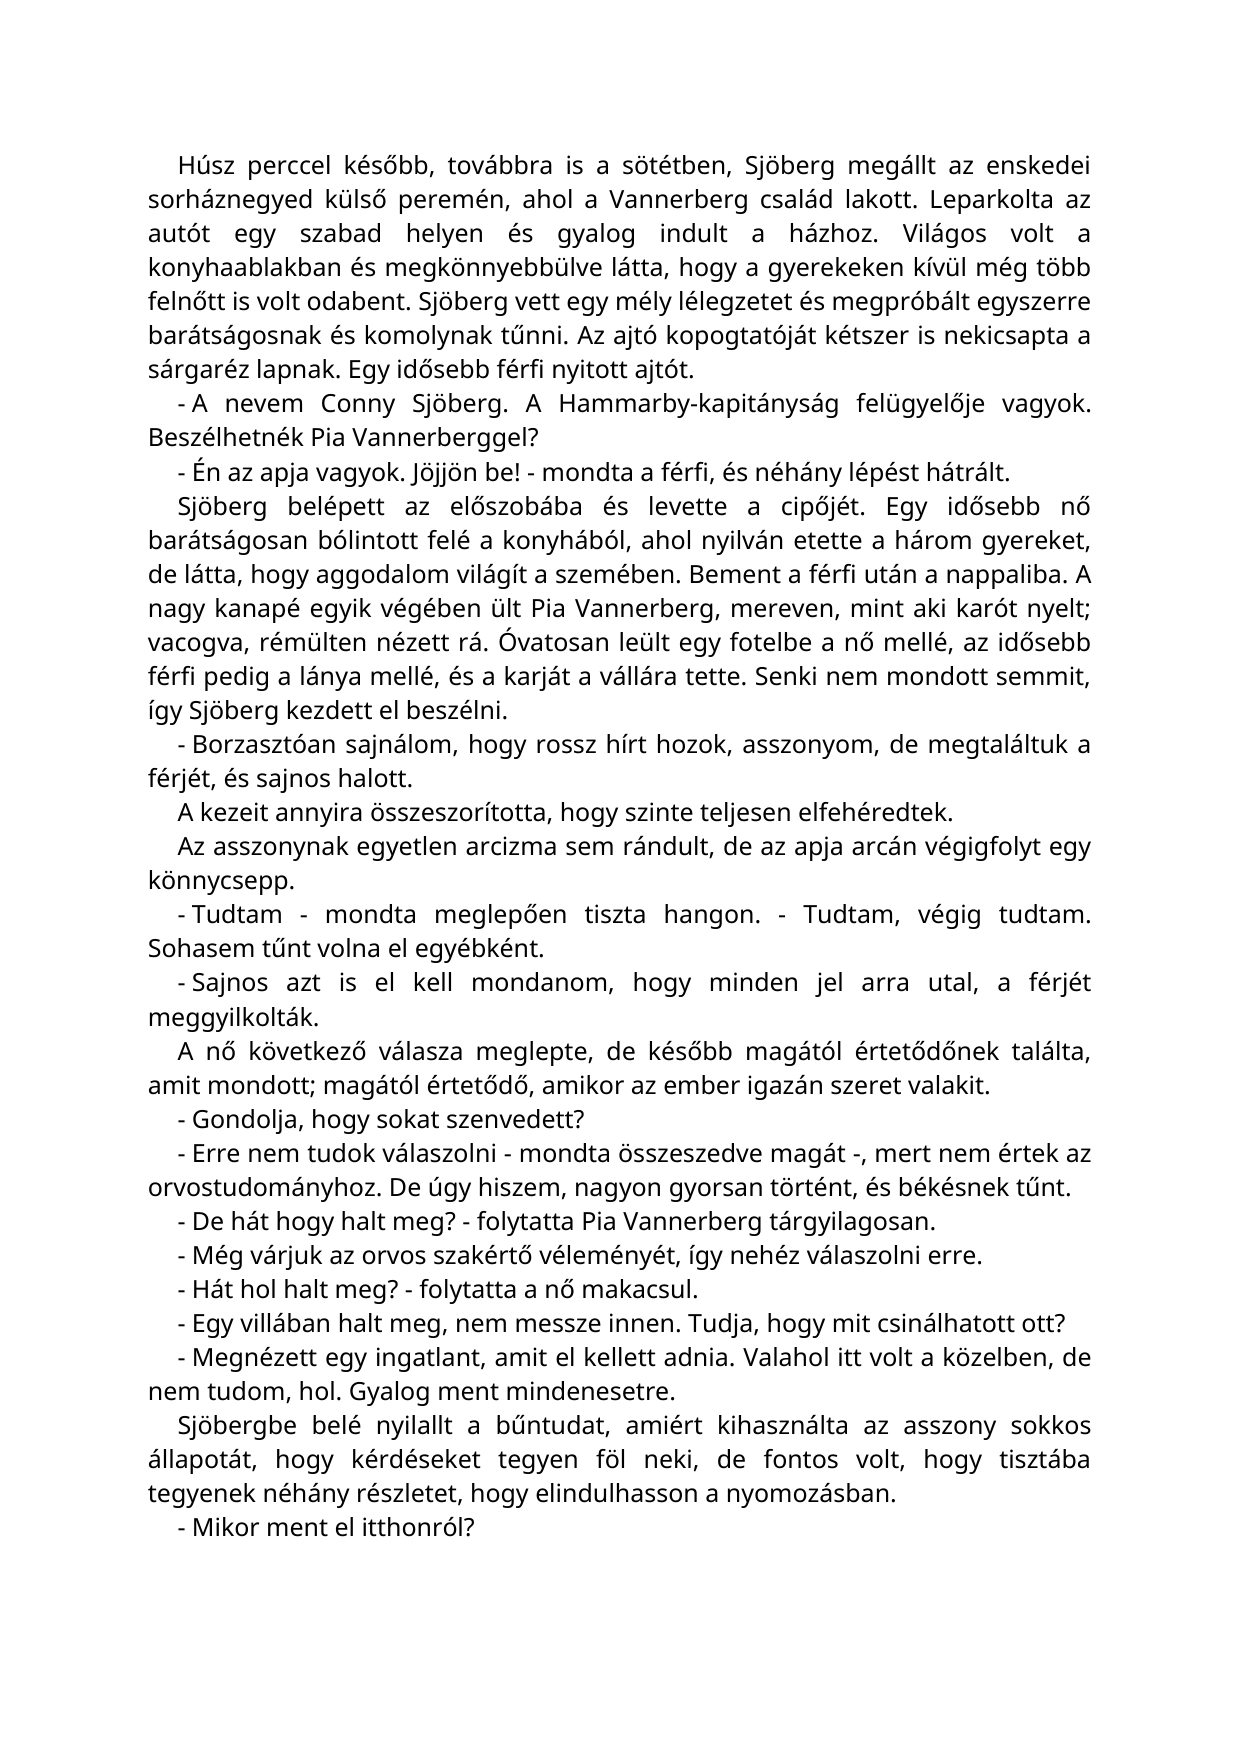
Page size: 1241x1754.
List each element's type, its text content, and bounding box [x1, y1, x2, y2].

text A nő következő válasza meglepte, de később magától értetődőnek találta, amit mondott; magától értetődő, amikor az ember igazán szeret valakit. [148, 1033, 1093, 1101]
text - Gondolja, hogy sokat szenvedett? [148, 1101, 1093, 1135]
text A kezeit annyira összeszorította, hogy szinte teljesen elfehéredtek. [148, 795, 1093, 829]
text - Erre nem tudok válaszolni - mondta összeszedve magát -, mert nem értek az orvostudományhoz. De úgy hiszem, nagyon gyorsan történt, és békésnek tűnt. [148, 1135, 1093, 1203]
text - Mikor ment el itthonról? [148, 1510, 1093, 1544]
text Sjöberg belépett az előszobába és levette a cipőjét. Egy idősebb nő barátságosan bólintott felé a konyhából, ahol nyilván etette a három gyereket, de látta, hogy aggodalom világít a szemében. Bement a férfi után a nappaliba. A nagy kanapé egyik végében ült Pia Vannerberg, mereven, mint aki karót nyelt; vacogva, rémülten nézett rá. Óvatosan leült egy fotelbe a nő mellé, az idősebb férfi pedig a lánya mellé, és a karját a vállára tette. Senki nem mondott semmit, így Sjöberg kezdett el beszélni. [148, 488, 1093, 727]
text Az asszonynak egyetlen arcizma sem rándult, de az apja arcán végigfolyt egy könnycsepp. [148, 829, 1093, 897]
text - Hát hol halt meg? - folytatta a nő makacsul. [148, 1272, 1093, 1306]
text - Tudtam - mondta meglepően tiszta hangon. - Tudtam, végig tudtam. Sohasem tűnt volna el egyébként. [148, 897, 1093, 965]
text - De hát hogy halt meg? - folytatta Pia Vannerberg tárgyilagosan. [148, 1203, 1093, 1238]
text - Borzasztóan sajnálom, hogy rossz hírt hozok, asszonyom, de megtaláltuk a férjét, és sajnos halott. [148, 727, 1093, 795]
text - Sajnos azt is el kell mondanom, hogy minden jel arra utal, a férjét meggyilkolták. [148, 965, 1093, 1033]
text - Még várjuk az orvos szakértő véleményét, így nehéz válaszolni erre. [148, 1238, 1093, 1272]
text - Egy villában halt meg, nem messze innen. Tudja, hogy mit csinálhatott ott? [148, 1306, 1093, 1340]
text - Megnézett egy ingatlant, amit el kellett adnia. Valahol itt volt a közelben, de nem tudom, hol. Gyalog ment mindenesetre. [148, 1340, 1093, 1408]
text - A nevem Conny Sjöberg. A Hammarby-kapitányság felügyelője vagyok. Beszélhetnék Pia Vannerberggel? [148, 386, 1093, 454]
text Sjöbergbe belé nyilallt a bűntudat, amiért kihasználta az asszony sokkos állapotát, hogy kérdéseket tegyen föl neki, de fontos volt, hogy tisztába tegyenek néhány részletet, hogy elindulhasson a nyomozásban. [148, 1408, 1093, 1510]
text Húsz perccel később, továbbra is a sötétben, Sjöberg megállt az enskedei sorháznegyed külső peremén, ahol a Vannerberg család lakott. Leparkolta az autót egy szabad helyen és gyalog indult a házhoz. Világos volt a konyhaablakban és megkönnyebbülve látta, hogy a gyerekeken kívül még több felnőtt is volt odabent. Sjöberg vett egy mély lélegzetet és megpróbált egyszerre barátságosnak és komolynak tűnni. Az ajtó kopogtatóját kétszer is nekicsapta a sárgaréz lapnak. Egy idősebb férfi nyitott ajtót. [148, 148, 1093, 386]
text - Én az apja vagyok. Jöjjön be! - mondta a férfi, és néhány lépést hátrált. [148, 454, 1093, 488]
